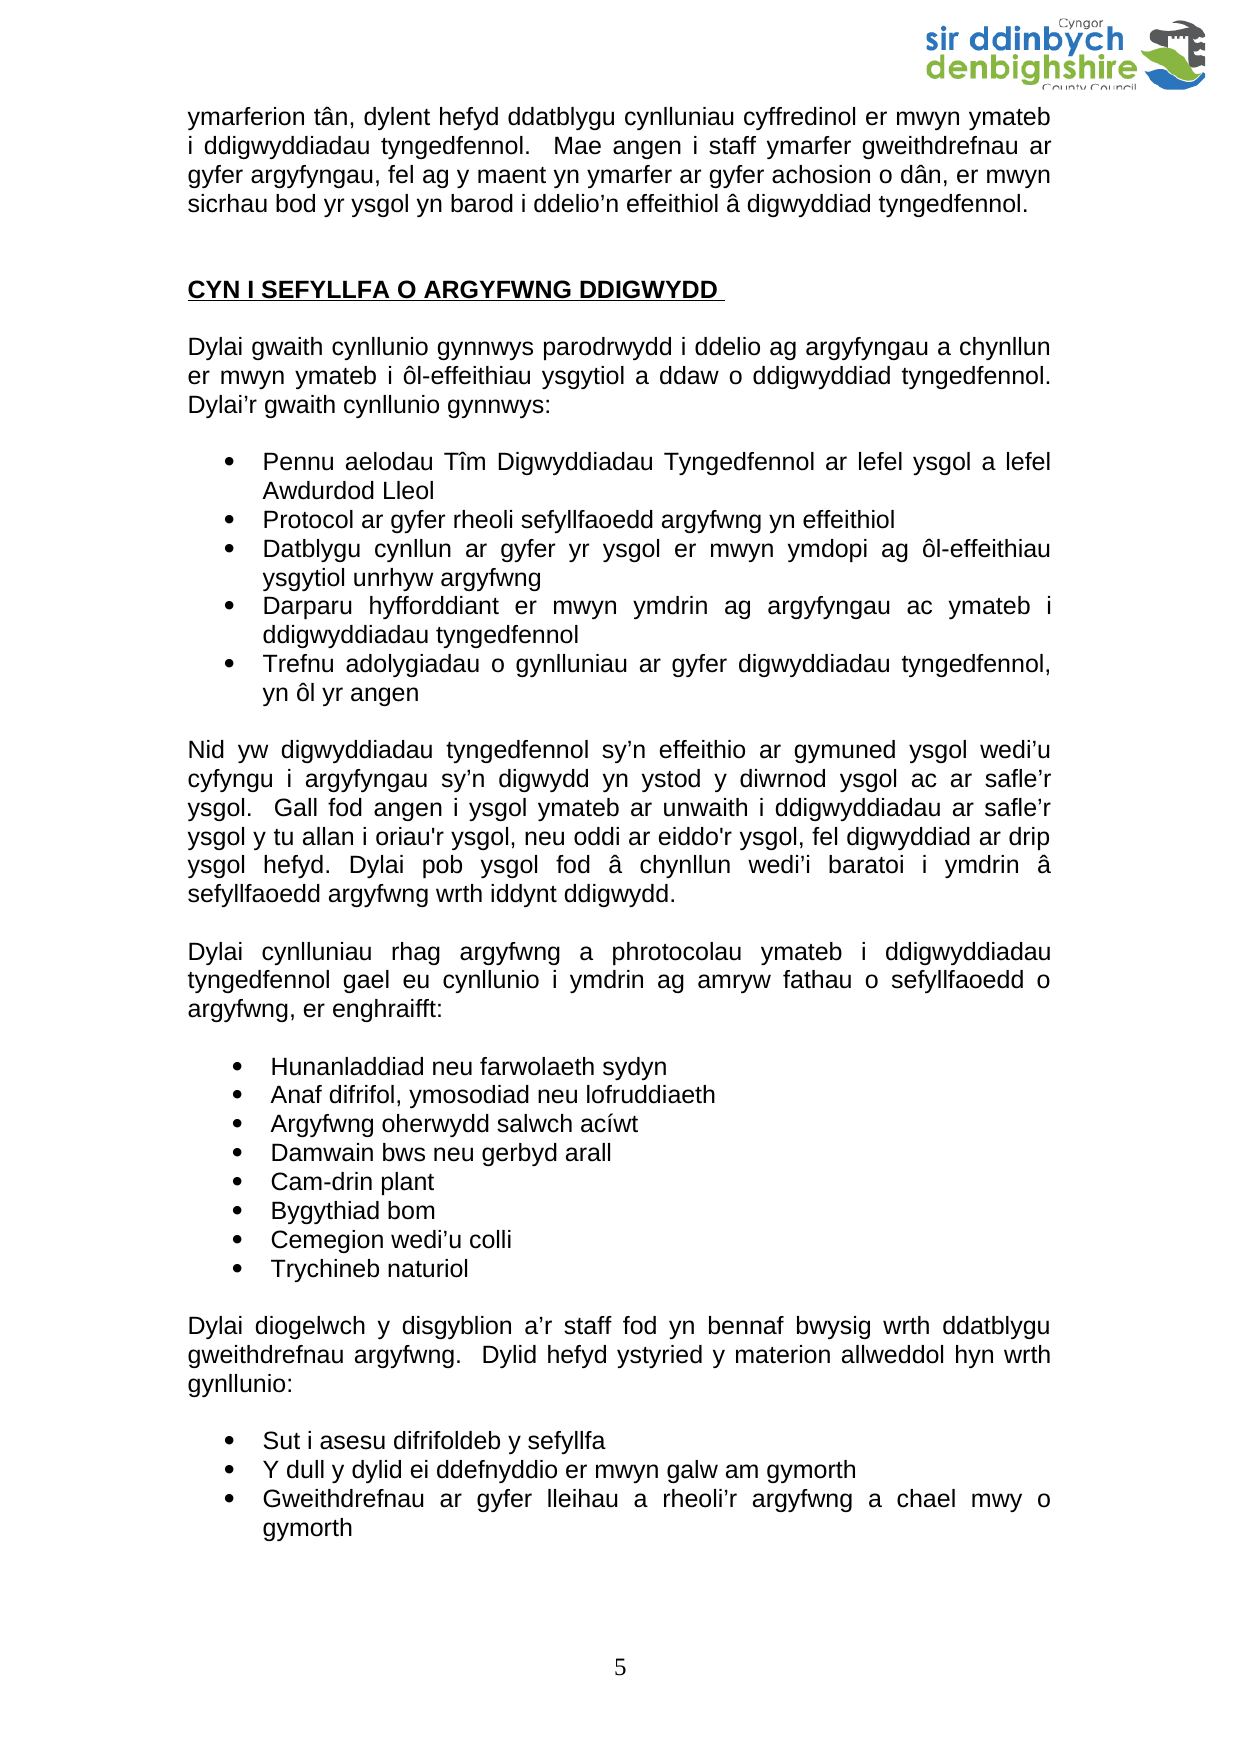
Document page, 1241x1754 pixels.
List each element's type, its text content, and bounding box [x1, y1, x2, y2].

list Pennu aelodau Tîm Digwyddiadau Tyngedfennol ar lefel ysgol a lefel Awdurdod Lleol [225, 447, 1053, 505]
text Nid yw digwyddiadau tyngedfennol sy’n effeithio ar gymuned ysgol wedi’u cyfyngu i argyfyngau sy’n digwydd yn ystod y diwrnod ysgol ac ar safle’r ysgol. Gall fod angen i ysgol ymateb ar unwaith i ddigwyddiadau ar safle’r ysgol y tu allan i oriau'r ysgol, neu oddi ar eiddo'r ysgol, fel digwyddiad ar drip ysgol hefyd. Dylai pob ysgol fod â chynllun wedi’i baratoi i ymdrin â sefyllfaoedd argyfwng wrth iddynt ddigwydd. [187, 735, 1053, 908]
text Dylai cynlluniau rhag argyfwng a phrotocolau ymateb i ddigwyddiadau tyngedfennol gael eu cynllunio i ymdrin ag amryw fathau o sefyllfaoedd o argyfwng, er enghraifft: [187, 937, 1053, 1023]
list Gweithdrefnau ar gyfer lleihau a rheoli’r argyfwng a chael mwy o gymorth [225, 1484, 1053, 1541]
text Dylai gwaith cynllunio gynnwys parodrwydd i ddelio ag argyfyngau a chynllun er mwyn ymateb i ôl-effeithiau ysgytiol a ddaw o ddigwyddiad tyngedfennol. Dylai’r gwaith cynllunio gynnwys: [187, 332, 1053, 418]
list Protocol ar gyfer rheoli sefyllfaoedd argyfwng yn effeithiol [225, 505, 1053, 534]
list Trychineb naturiol [233, 1253, 1053, 1282]
list Bygythiad bom [233, 1196, 1053, 1225]
list Sut i asesu difrifoldeb y sefyllfa [225, 1426, 1053, 1455]
list Hunanladdiad neu farwolaeth sydyn [233, 1052, 1053, 1080]
list Cam-drin plant [233, 1167, 1053, 1196]
list Anaf difrifol, ymosodiad neu lofruddiaeth [233, 1080, 1053, 1109]
list Datblygu cynllun ar gyfer yr ysgol er mwyn ymdopi ag ôl-effeithiau ysgytiol unrhyw argyfwng [225, 534, 1053, 591]
list Cemegion wedi’u colli [233, 1225, 1053, 1253]
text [187, 102, 1053, 217]
list Damwain bws neu gerbyd arall [233, 1138, 1053, 1167]
text CYN I SEFYLLFA O ARGYFWNG DDIGWYDD [187, 275, 1053, 303]
list Y dull y dylid ei ddefnyddio er mwyn galw am gymorth [225, 1455, 1053, 1484]
picture [926, 18, 1205, 90]
list Darparu hyfforddiant er mwyn ymdrin ag argyfyngau ac ymateb i ddigwyddiadau tyngedfennol [225, 591, 1053, 649]
text Dylai diogelwch y disgyblion a’r staff fod yn bennaf bwysig wrth ddatblygu gweithdrefnau argyfwng. Dylid hefyd ystyried y materion allweddol hyn wrth gynllunio: [187, 1311, 1053, 1397]
list Trefnu adolygiadau o gynlluniau ar gyfer digwyddiadau tyngedfennol, yn ôl yr angen [225, 649, 1053, 707]
list Argyfwng oherwydd salwch acíwt [233, 1109, 1053, 1138]
